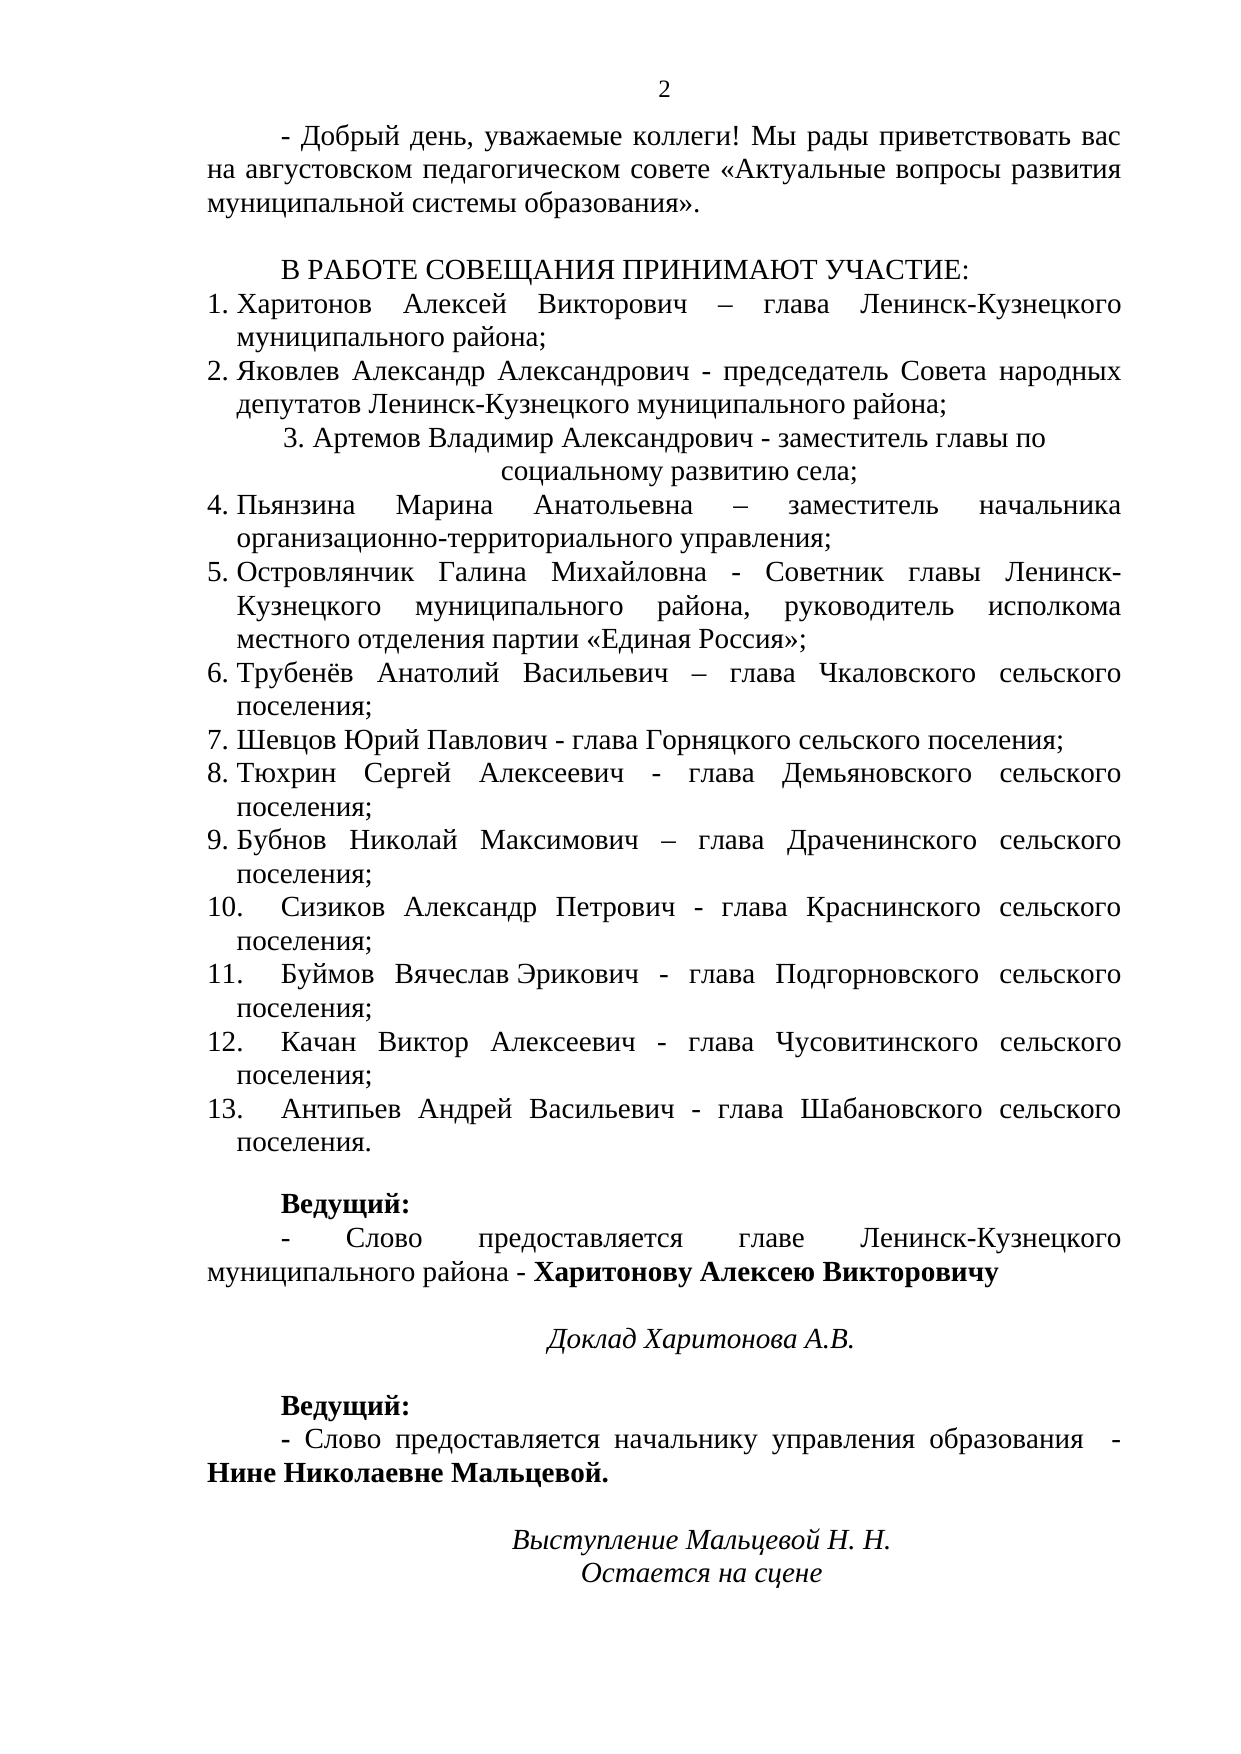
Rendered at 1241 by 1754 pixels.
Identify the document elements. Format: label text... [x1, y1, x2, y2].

list Артемов Владимир Александрович - заместитель главы по социальному развитию села; [207, 420, 1122, 487]
list Яковлев Александр Александрович - председатель Совета народных депутатов Ленинск-Кузнецкого муниципального района; [207, 353, 1122, 420]
text Доклад Харитонова А.В. [207, 1321, 1122, 1354]
list Качан Виктор Алексеевич - глава Чусовитинского сельского поселения; [207, 1024, 1122, 1091]
list Харитонов Алексей Викторович – глава Ленинск-Кузнецкого муниципального района; [207, 286, 1122, 353]
list Трубенёв Анатолий Васильевич – глава Чкаловского сельского поселения; [207, 655, 1122, 722]
list Антипьев Андрей Васильевич - глава Шабановского сельского поселения. [207, 1091, 1122, 1158]
list Островлянчик Галина Михайловна - Советник главы Ленинск-Кузнецкого муниципального района, руководитель исполкома местного отделения партии «Единая Россия»; [207, 554, 1122, 655]
text Ведущий: [207, 1388, 1122, 1421]
list Шевцов Юрий Павлович - глава Горняцкого сельского поселения; [207, 722, 1122, 755]
list Тюхрин Сергей Алексеевич - глава Демьяновского сельского поселения; [207, 755, 1122, 822]
text Остается на сцене [207, 1556, 1122, 1589]
text - Слово предоставляется начальнику управления образования - Нине Николаевне Мальцевой. [207, 1421, 1122, 1488]
list Буймов Вячеслав Эрикович - глава Подгорновского сельского поселения; [207, 957, 1122, 1024]
list Сизиков Александр Петрович - глава Краснинского сельского поселения; [207, 889, 1122, 957]
list Пьянзина Марина Анатольевна – заместитель начальника организационно-территориального управления; [207, 487, 1122, 554]
text В РАБОТЕ СОВЕЩАНИЯ ПРИНИМАЮТ УЧАСТИЕ: [207, 252, 1122, 286]
text - Добрый день, уважаемые коллеги! Мы рады приветствовать вас на августовском педагогическом совете «Актуальные вопросы развития муниципальной системы образования». [207, 118, 1122, 219]
text Выступление Мальцевой Н. Н. [207, 1522, 1122, 1556]
text - Слово предоставляется главе Ленинск-Кузнецкого муниципального района - Харитонову Алексею Викторовичу [207, 1220, 1122, 1287]
text Ведущий: [207, 1187, 1122, 1220]
list Бубнов Николай Максимович – глава Драченинского сельского поселения; [207, 822, 1122, 889]
